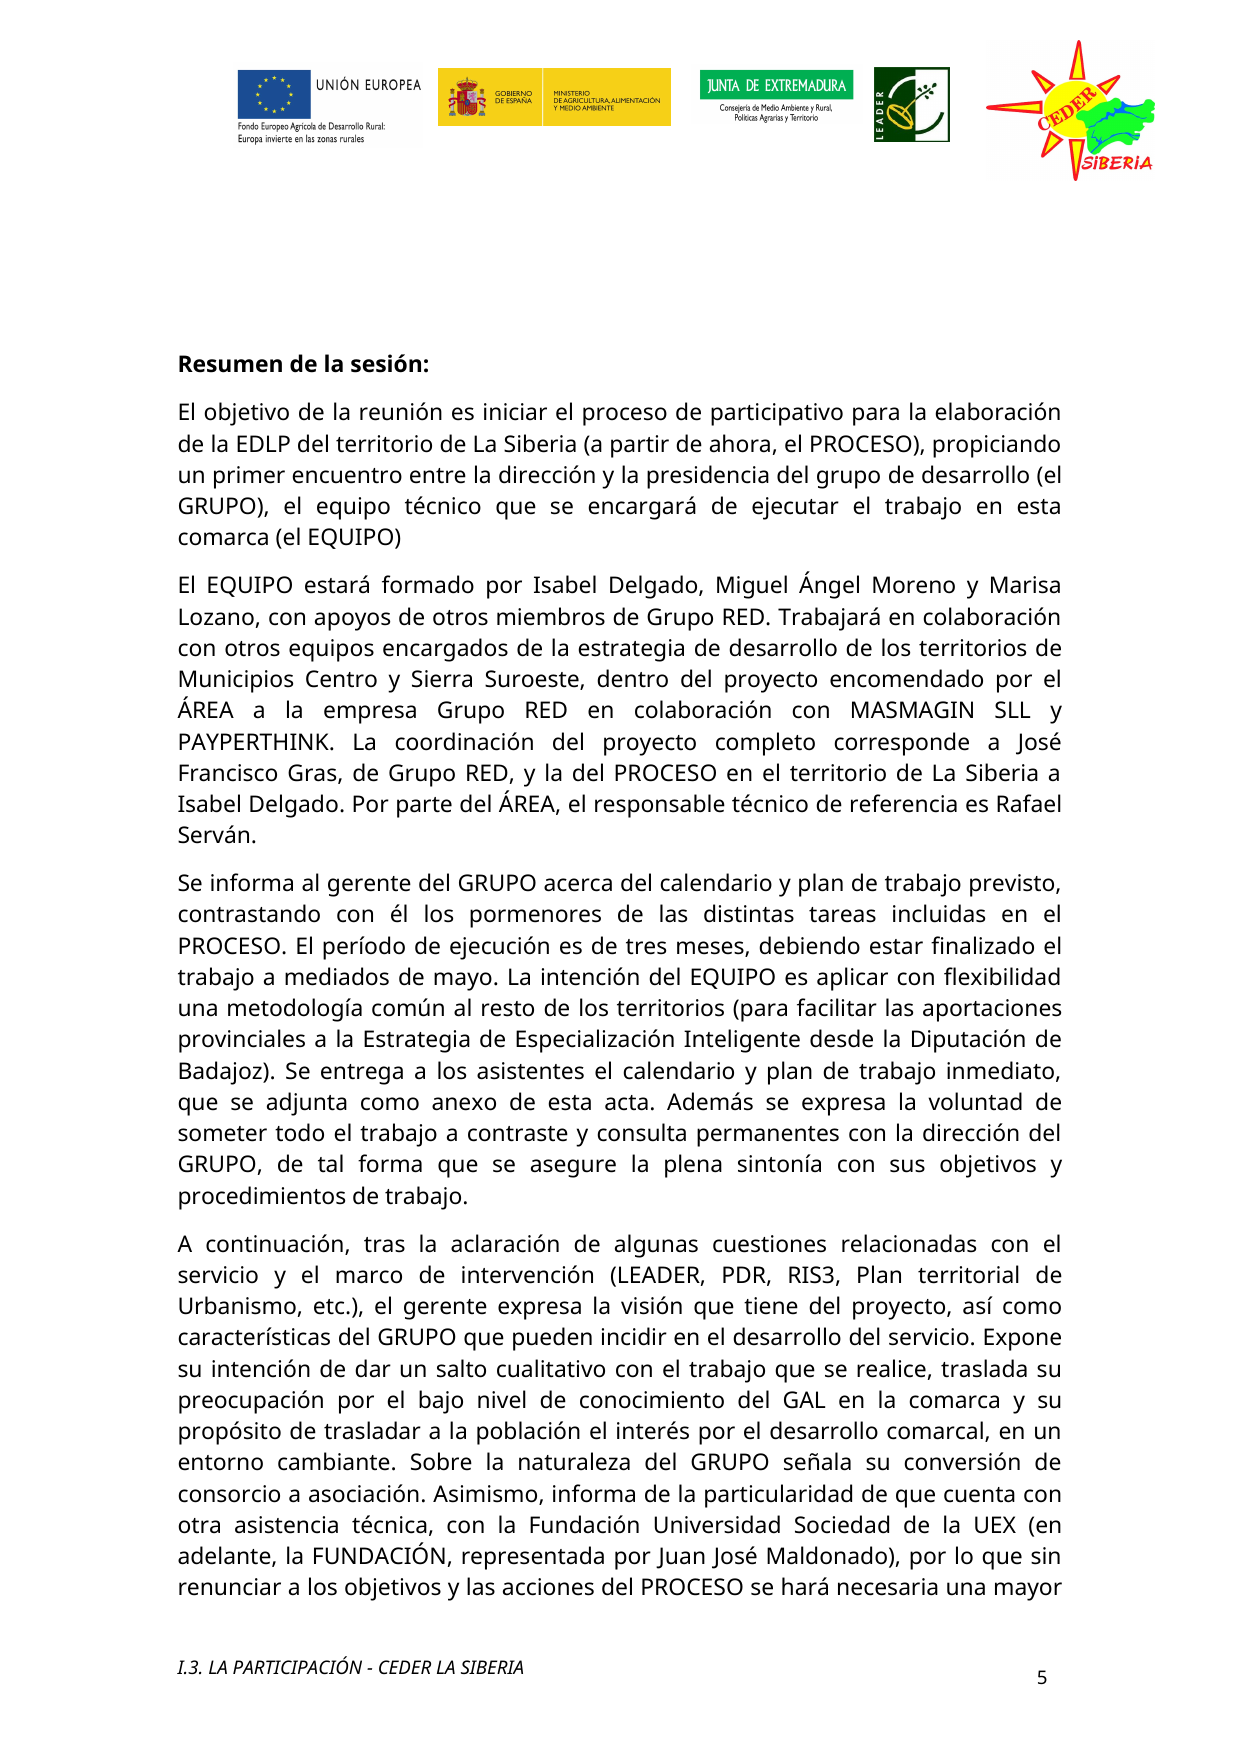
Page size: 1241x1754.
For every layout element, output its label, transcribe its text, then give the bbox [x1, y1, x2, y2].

picture [233, 62, 423, 148]
picture [874, 67, 950, 142]
text El EQUIPO estará formado por , Miguel y , con apoyos de otros miembros de Grupo RED. Trabajará en colaboración con otros equipos encargados de la estrategia de desarrollo de los territorios de Municipios Centro y Sierra Suroeste, dentro del proyecto encomendado por el ÁREA a en colaboración con MASMAGIN SLL y PAYPERTHINK. La coordinación del proyecto completo corresponde a José Francisco Gras, de Grupo RED, y en el territorio de La Siberia a Isabel Delgado. Por parte del ÁREA, el responsable técnico de referencia es Rafael Serván. [177, 569, 1063, 850]
text Se informa al gerente del GRUPO acerca del calendario y plan de trabajo previsto, contrastando con él los pormenores de las distintas tareas incluidas en el PROCESO. El período de ejecución es de tres meses, debiendo estar finalizado el trabajo a mediados de mayo. La intención del EQUIPO es aplicar con flexibilidad una metodología común al resto de los territorios (para facilitar las aportaciones provinciales a la Estrategia de Especialización Inteligente desde la Diputación de Badajoz). Se entrega a los asistentes el calendario y plan de trabajo inmediato, que se adjunta como anexo de esta acta. Además se expresa la voluntad de someter todo el trabajo a contraste y consulta permanentes con la dirección del GRUPO, de tal forma que se asegure la plena sintonía con sus objetivos y procedimientos de trabajo. [177, 867, 1063, 1211]
text El objetivo de la reunión es iniciar el proceso de participativo para la elaboración de la EDLP del territorio de La Siberia (a partir de ahora, el PROCESO), propiciando un primer encuentro entre la dirección y la presidencia del grupo de desarrollo (el GRUPO), el equipo técnico que se encargará de ejecutar el trabajo en esta comarca (el EQUIPO) [177, 396, 1063, 552]
text Resumen de la sesión: [177, 348, 1063, 379]
picture [986, 40, 1155, 181]
picture [691, 64, 863, 124]
picture [438, 68, 671, 126]
